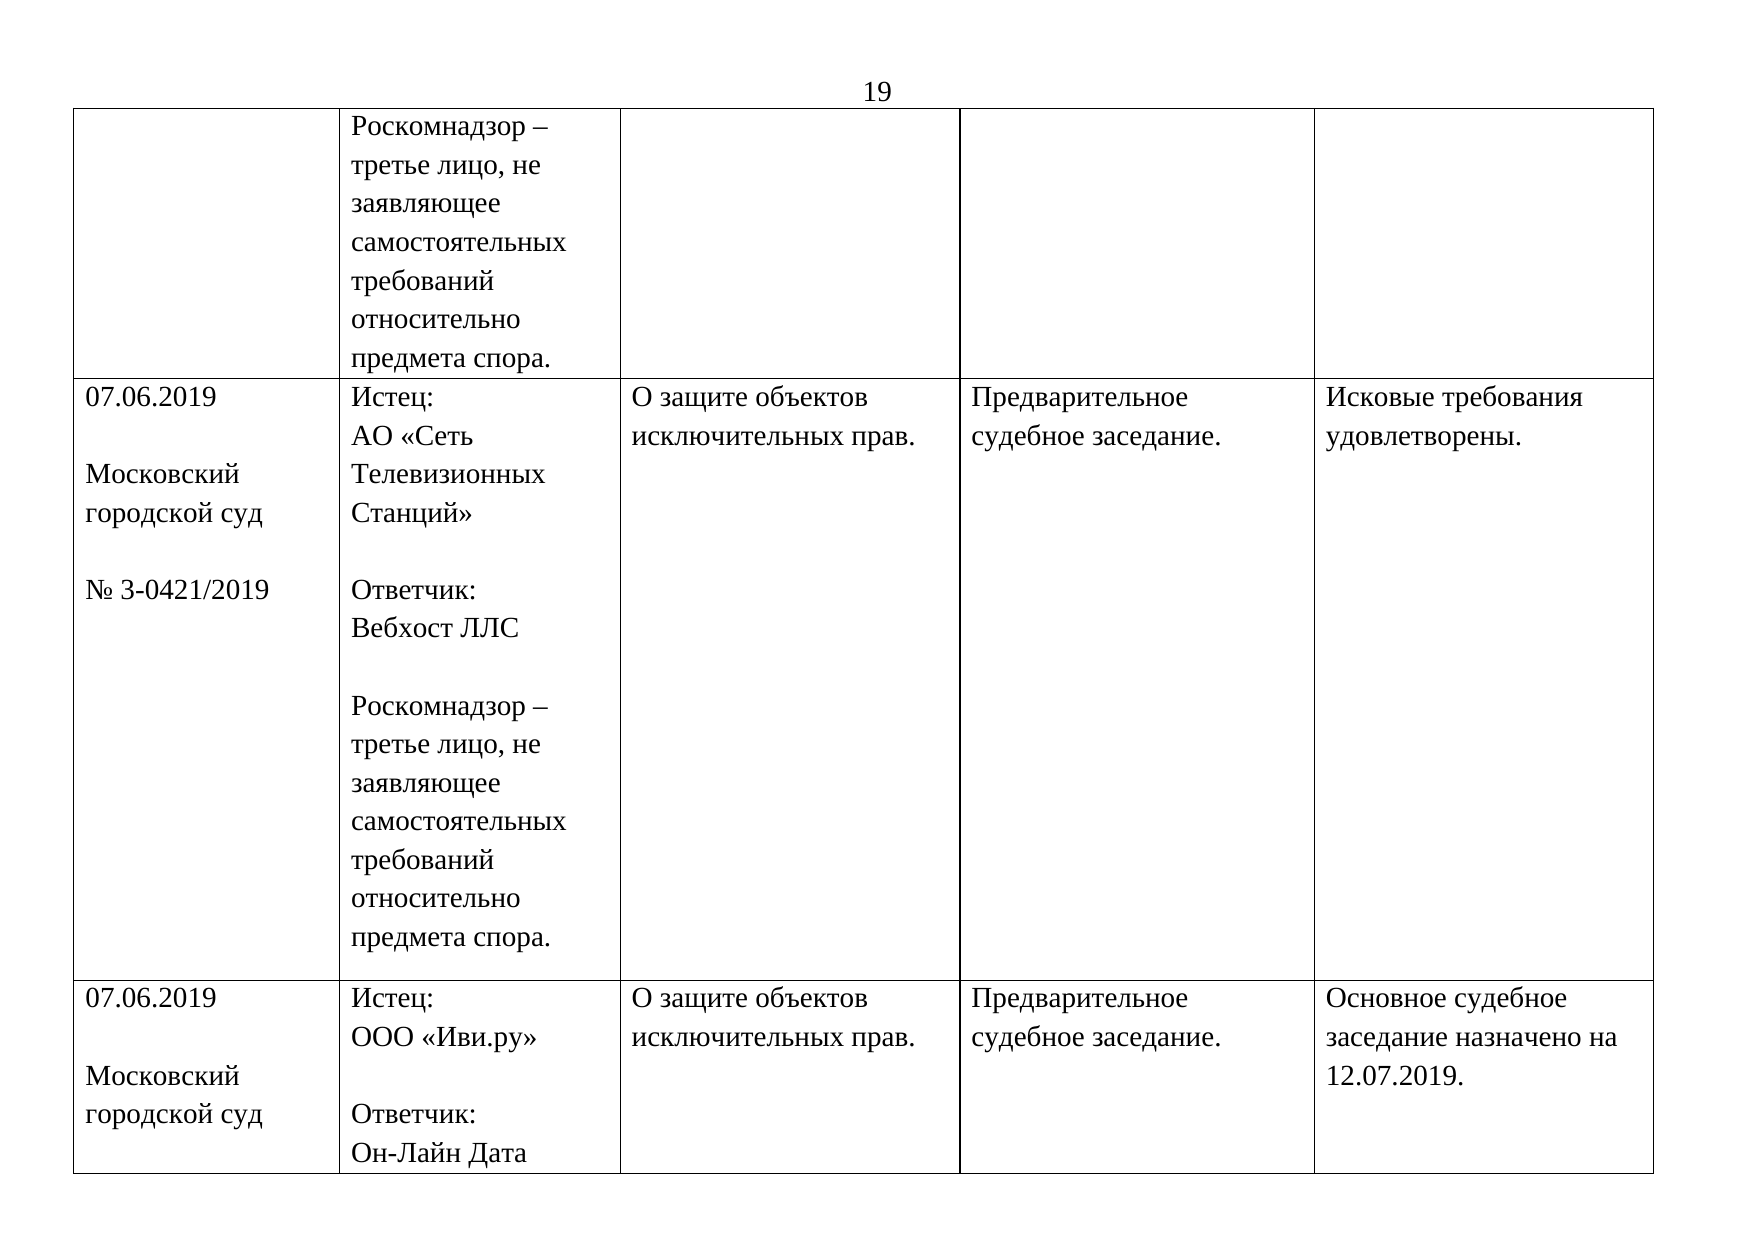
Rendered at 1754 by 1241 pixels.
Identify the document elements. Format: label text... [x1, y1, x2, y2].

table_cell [621, 109, 959, 378]
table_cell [340, 981, 620, 1173]
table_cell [621, 981, 959, 1173]
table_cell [961, 981, 1314, 1173]
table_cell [1315, 981, 1653, 1173]
table_cell 07.06.2019 Московский городской суд № 3-0421/2019 [74, 379, 339, 979]
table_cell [1315, 109, 1653, 378]
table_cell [340, 109, 620, 378]
table_cell О защите объектов исключительных прав. [621, 379, 959, 979]
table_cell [74, 109, 339, 378]
table_cell Истец: АО «Сеть Телевизионных Станций» Ответчик: Вебхост ЛЛС Роскомнадзор – третье лицо, не заявляющее самостоятельных требований относительно предмета спора. [340, 379, 620, 979]
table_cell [74, 981, 339, 1173]
table_cell Предварительное судебное заседание. [961, 379, 1314, 979]
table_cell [961, 109, 1314, 378]
table_cell Исковые требования удовлетворены. [1315, 379, 1653, 979]
